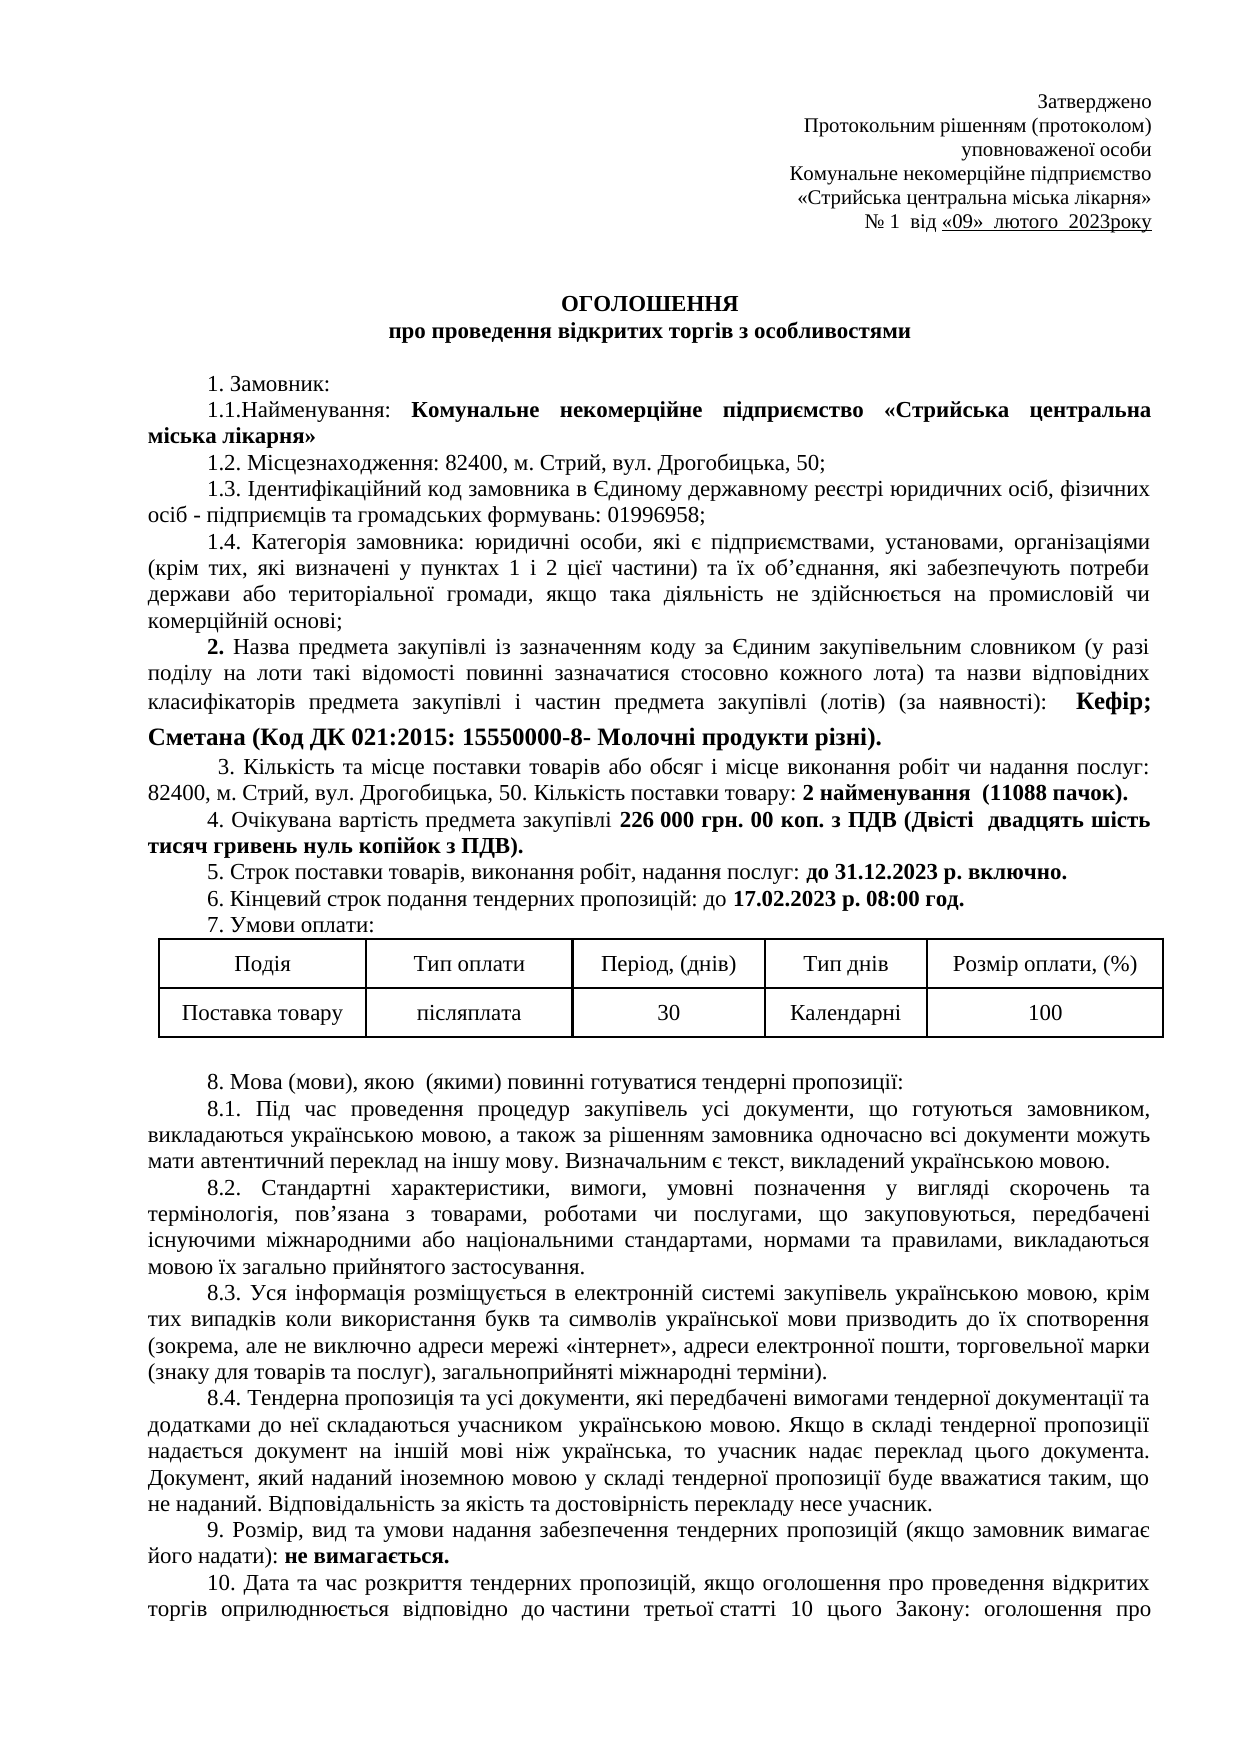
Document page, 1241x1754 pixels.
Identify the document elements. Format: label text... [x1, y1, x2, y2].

text ОГОЛОШЕННЯ [148, 291, 1152, 317]
text 2. Назва предмета закупівлі із зазначенням коду за Єдиним закупівельним словником (у разі поділу на лоти такі відомості повинні зазначатися стосовно кожного лота) та назви відповідних класифікаторів предмета закупівлі і частин предмета закупівлі (лотів) (за наявності): Кефір; Сметана (Код ДК 021:2015: 15550000-8- Молочні продукти різні). [148, 633, 1152, 753]
text про проведення відкритих торгів з особливостями [148, 317, 1152, 343]
text 8.3. Уся інформація розміщується в електронній системі закупівель українською мовою, крім тих випадків коли використання букв та символів української мови призводить до їх спотворення (зокрема, але не виключно адреси мережі «інтернет», адреси електронної пошти, торговельної марки (знаку для товарів та послуг), загальноприйняті міжнародні терміни). [148, 1279, 1152, 1384]
text Протокольним рішенням (протоколом) [148, 113, 1152, 137]
text 8. Мова (мови), якою (якими) повинні готуватися тендерні пропозиції: [148, 1068, 1152, 1094]
text 1.4. Категорія замовника: юридичні особи, які є підприємствами, установами, організаціями (крім тих, які визначені у пунктах 1 і 2 цієї частини) та їх об’єднання, які забезпечують потреби держави або територіальної громади, якщо така діяльність не здійснюється на промисловій чи комерційній основі; [148, 528, 1152, 633]
text уповноваженої особи [148, 137, 1152, 161]
text Затверджено [148, 89, 1152, 113]
text 1.2. Місцезнаходження: 82400, м. Стрий, вул. Дрогобицька, 50; [148, 449, 1152, 475]
text 4. Очікувана вартість предмета закупівлі 226 000 грн. 00 коп. з ПДВ (Двісті двадцять шість тисяч гривень нуль копійок з ПДВ). [148, 806, 1152, 858]
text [148, 1569, 1152, 1622]
table_cell Поставка товару [160, 989, 365, 1036]
text 7. Умови оплати: [148, 911, 1152, 937]
table_cell Календарні [766, 989, 926, 1036]
table_cell 100 [928, 989, 1162, 1036]
text 8.1. Під час проведення процедур закупівель усі документи, що готуються замовником, викладаються українською мовою, а також за рішенням замовника одночасно всі документи можуть мати автентичний переклад на іншу мову. Визначальним є текст, викладений українською мовою. [148, 1094, 1152, 1174]
text 9. Розмір, вид та умови надання забезпечення тендерних пропозицій (якщо замовник вимагає його надати): не вимагається. [148, 1516, 1152, 1569]
table_header Тип оплати [367, 940, 571, 987]
text 8.2. Стандартні характеристики, вимоги, умовні позначення у вигляді скорочень та термінологія, пов’язана з товарами, роботами чи послугами, що закуповуються, передбачені існуючими міжнародними або національними стандартами, нормами та правилами, викладаються мовою їх загально прийнятого застосування. [148, 1174, 1152, 1279]
text 1.1.Найменування: Комунальне некомерційне підприємство «Стрийська центральна міська лікарня» [148, 396, 1152, 449]
table_header Тип днів [766, 940, 926, 987]
table_header Період, (днів) [574, 940, 764, 987]
text Комунальне некомерційне підприємство [148, 161, 1152, 185]
text «Стрийська центральна міська лікарня» [148, 185, 1152, 209]
text № 1 від «09» лютого 2023року [148, 209, 1152, 233]
table_header Розмір оплати, (%) [928, 940, 1162, 987]
text 8.4. Тендерна пропозиція та усі документи, які передбачені вимогами тендерної документації та додатками до неї складаються учасником українською мовою. Якщо в складі тендерної пропозиції надається документ на іншій мові ніж українська, то учасник надає переклад цього документа. Документ, який наданий іноземною мовою у складі тендерної пропозиції буде вважатися таким, що не наданий. Відповідальність за якість та достовірність перекладу несе учасник. [148, 1384, 1152, 1516]
text 1.3. Ідентифікаційний код замовника в Єдиному державному реєстрі юридичних осіб, фізичних осіб - підприємців та громадських формувань: 01996958; [148, 475, 1152, 528]
text 6. Кінцевий строк подання тендерних пропозицій: до 17.02.2023 р. 08:00 год. [148, 885, 1152, 911]
text 5. Строк поставки товарів, виконання робіт, надання послуг: до 31.12.2023 р. включно. [148, 858, 1152, 885]
table_cell 30 [574, 989, 764, 1036]
text 3. Кількість та місце поставки товарів або обсяг і місце виконання робіт чи надання послуг: 82400, м. Стрий, вул. Дрогобицька, 50. Кількість поставки товару: 2 найменування (11088 пачок). [148, 753, 1152, 806]
table_header Подія [160, 940, 365, 987]
table_cell післяплата [367, 989, 571, 1036]
text 1. Замовник: [148, 369, 1152, 396]
